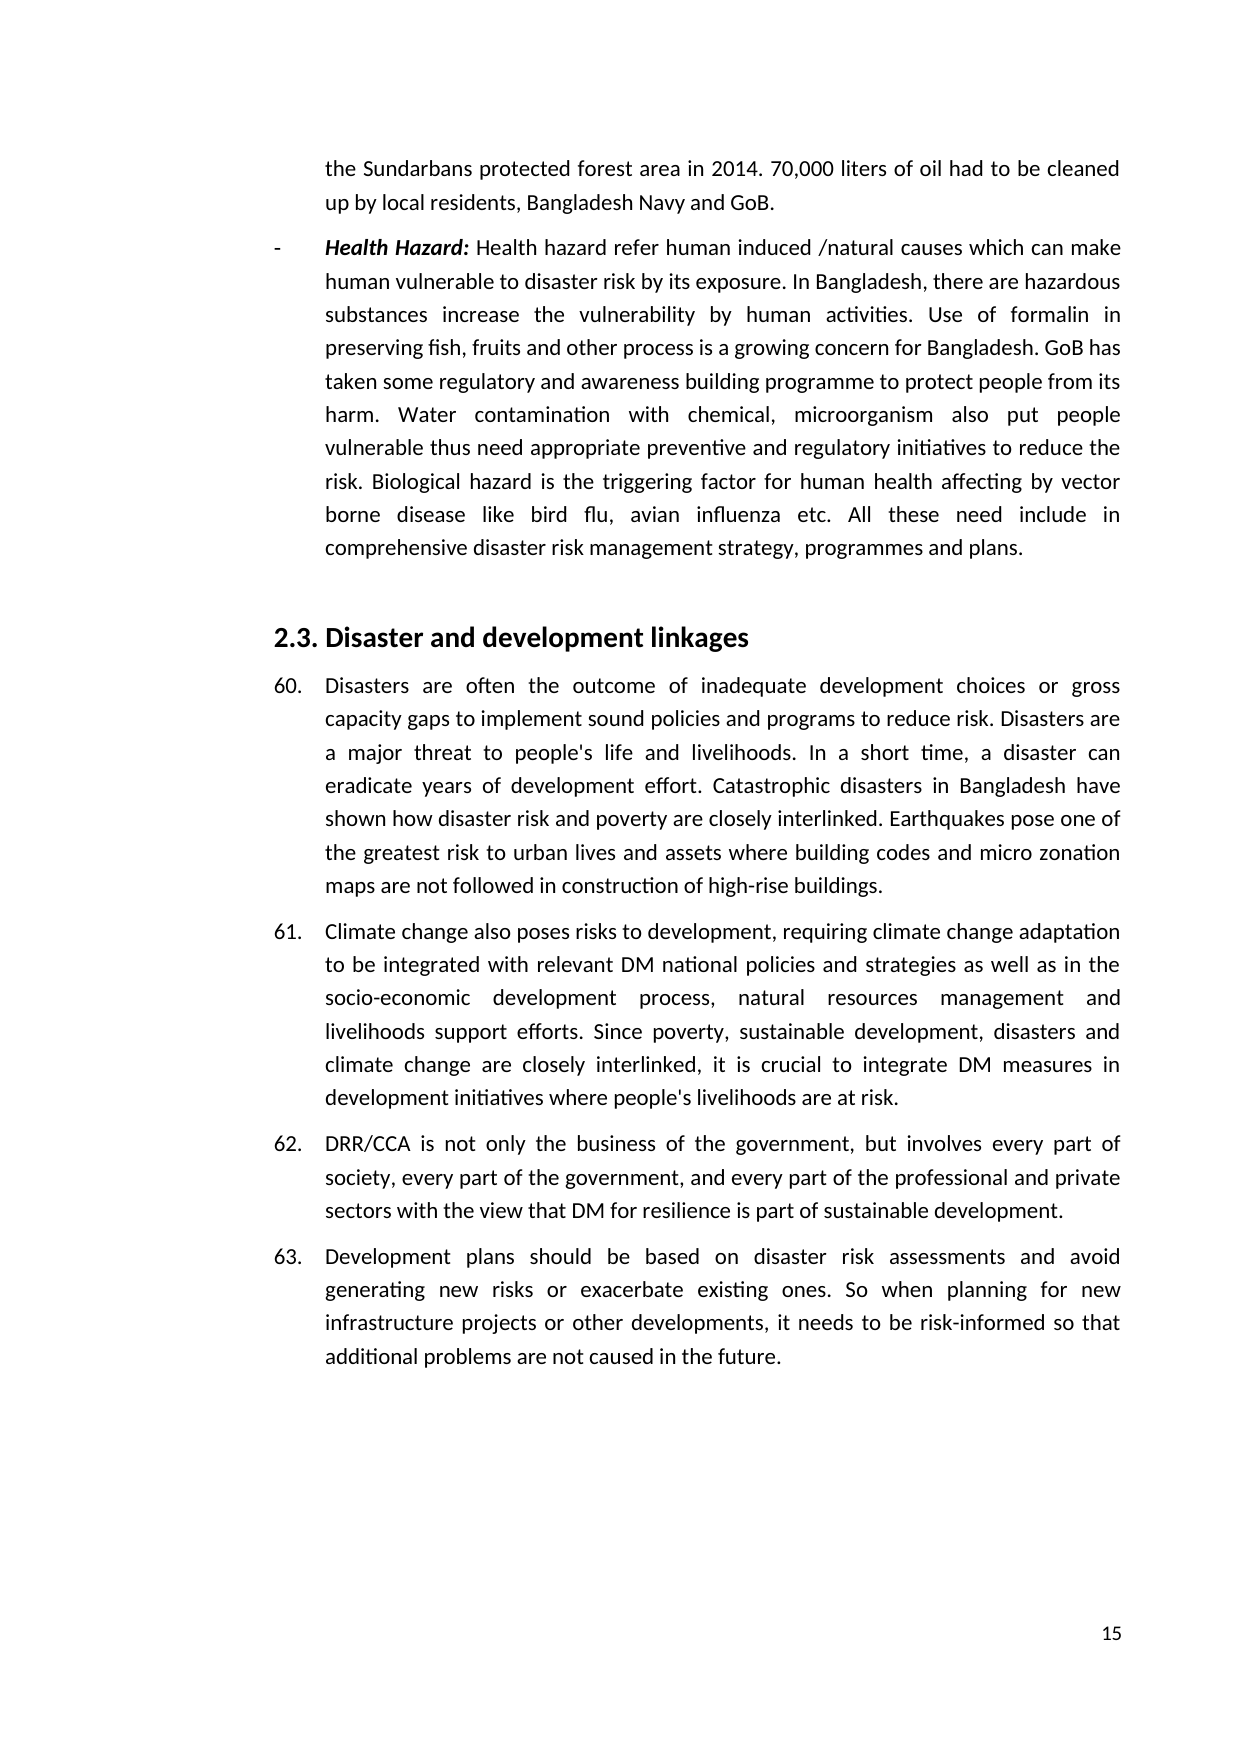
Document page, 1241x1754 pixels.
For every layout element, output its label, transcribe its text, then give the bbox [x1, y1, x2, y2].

list Disasters are often the outcome of inadequate development choices or gross capacity gaps to implement sound policies and programs to reduce risk. Disasters are a major threat to people's life and livelihoods. In a short time, a disaster can eradicate years of development effort. Catastrophic disasters in Bangladesh have shown how disaster risk and poverty are closely interlinked. Earthquakes pose one of the greatest risk to urban lives and assets where building codes and micro zonation maps are not followed in construction of high-rise buildings. [273, 667, 1122, 900]
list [273, 150, 1122, 217]
list DRR/CCA is not only the business of the government, but involves every part of society, every part of the government, and every part of the professional and private sectors with the view that DM for resilience is part of sustainable development. [273, 1125, 1122, 1225]
list Health Hazard: Health hazard refer human induced /natural causes which can make human vulnerable to disaster risk by its exposure. In Bangladesh, there are hazardous substances increase the vulnerability by human activities. Use of formalin in preserving fish, fruits and other process is a growing concern for Bangladesh. GoB has taken some regulatory and awareness building programme to protect people from its harm. Water contamination with chemical, microorganism also put people vulnerable thus need appropriate preventive and regulatory initiatives to reduce the risk. Biological hazard is the triggering factor for human health affecting by vector borne disease like bird flu, avian influenza etc. All these need include in comprehensive disaster risk management strategy, programmes and plans. [273, 229, 1122, 562]
list Development plans should be based on disaster risk assessments and avoid generating new risks or exacerbate existing ones. So when planning for new infrastructure projects or other developments, it needs to be risk-informed so that additional problems are not caused in the future. [273, 1237, 1122, 1371]
text 2.3. Disaster and development linkages [273, 621, 1122, 654]
list Climate change also poses risks to development, requiring climate change adaptation to be integrated with relevant DM national policies and strategies as well as in the socio-economic development process, natural resources management and livelihoods support efforts. Since poverty, sustainable development, disasters and climate change are closely interlinked, it is crucial to integrate DM measures in development initiatives where people's livelihoods are at risk. [273, 912, 1122, 1112]
